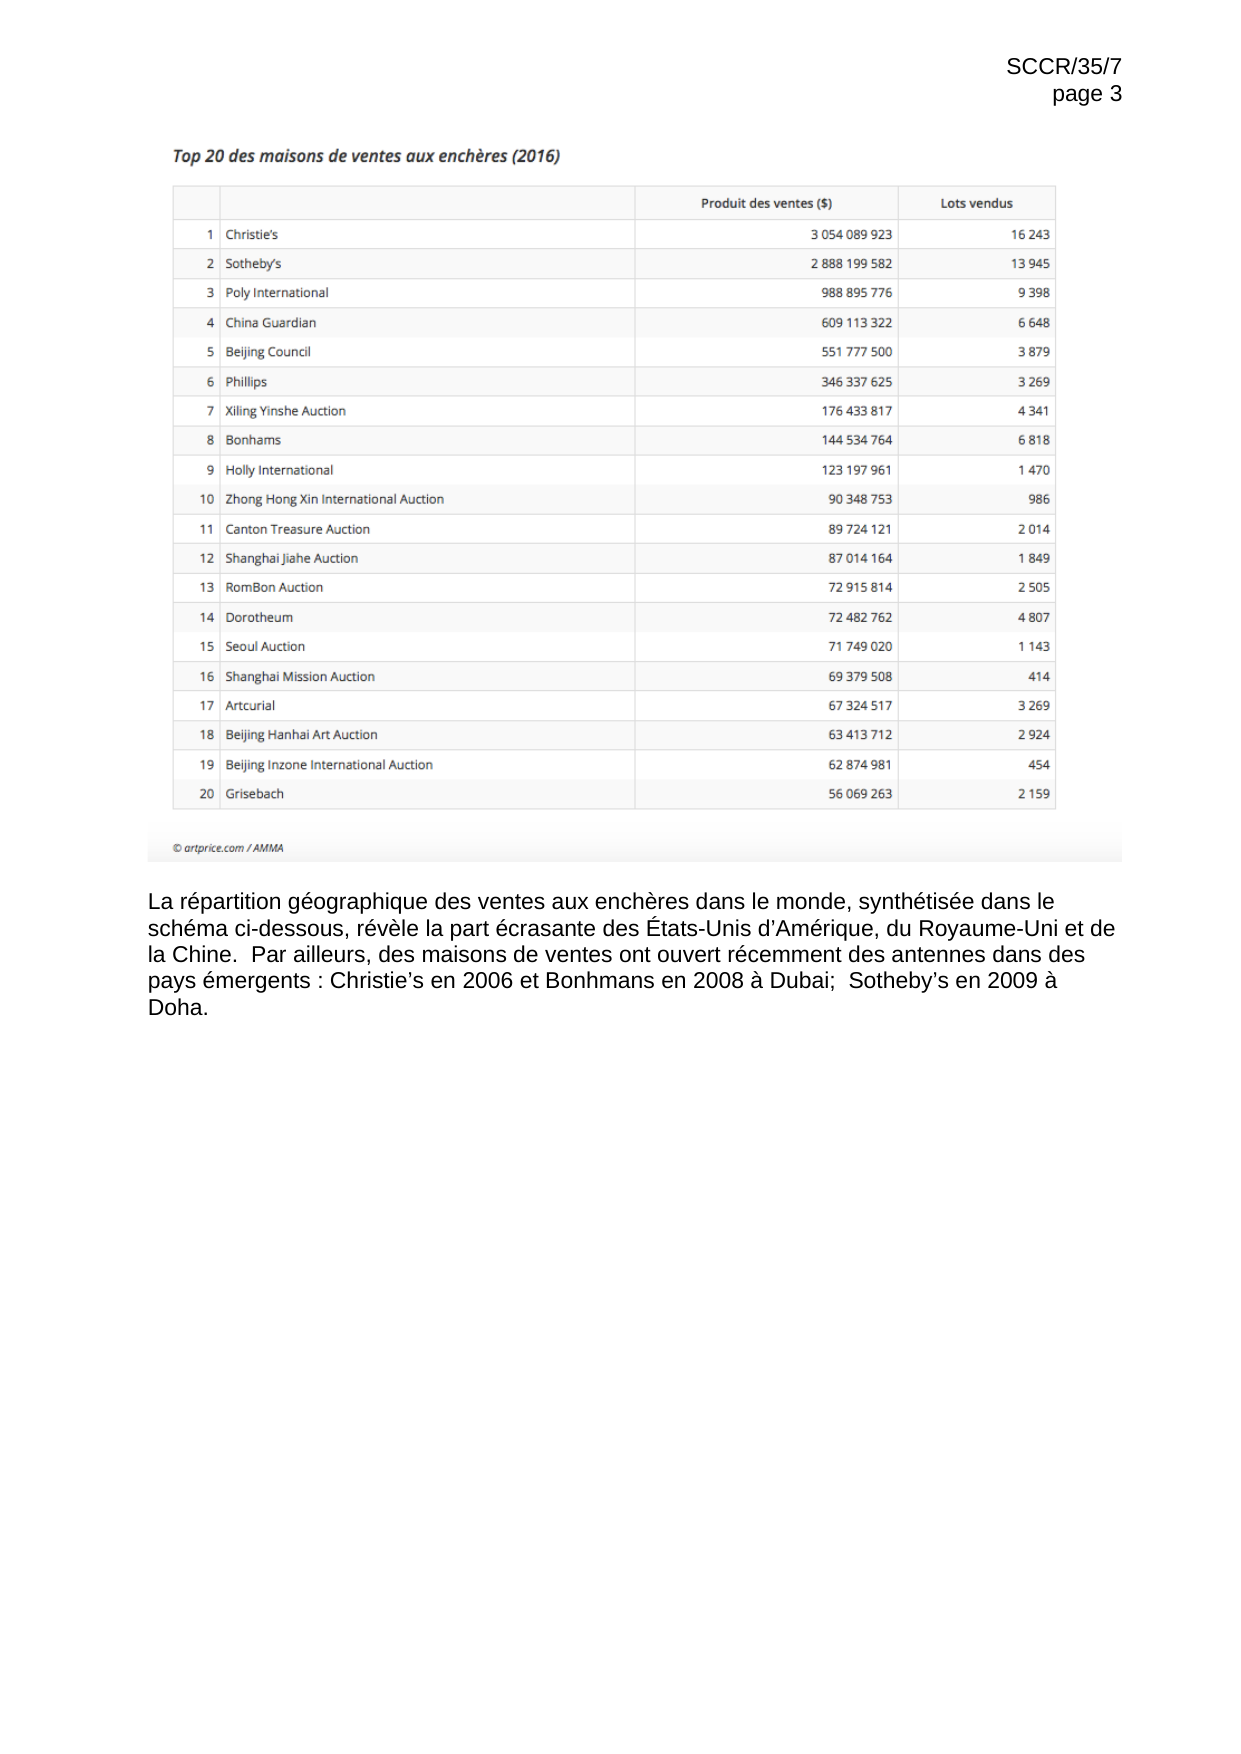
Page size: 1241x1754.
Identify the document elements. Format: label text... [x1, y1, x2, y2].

text La répartition géographique des ventes aux enchères dans le monde, synthétisée dans le schéma ci-dessous, révèle la part écrasante des États-Unis d’Amérique, du Royaume-Uni et de la Chine. Par ailleurs, des maisons de ventes ont ouvert récemment des antennes dans des pays émergents : Christie’s en 2006 et Bonhmans en 2008 à Dubai; Sotheby’s en 2009 à Doha. [148, 888, 1122, 1020]
picture [147, 132, 1122, 862]
